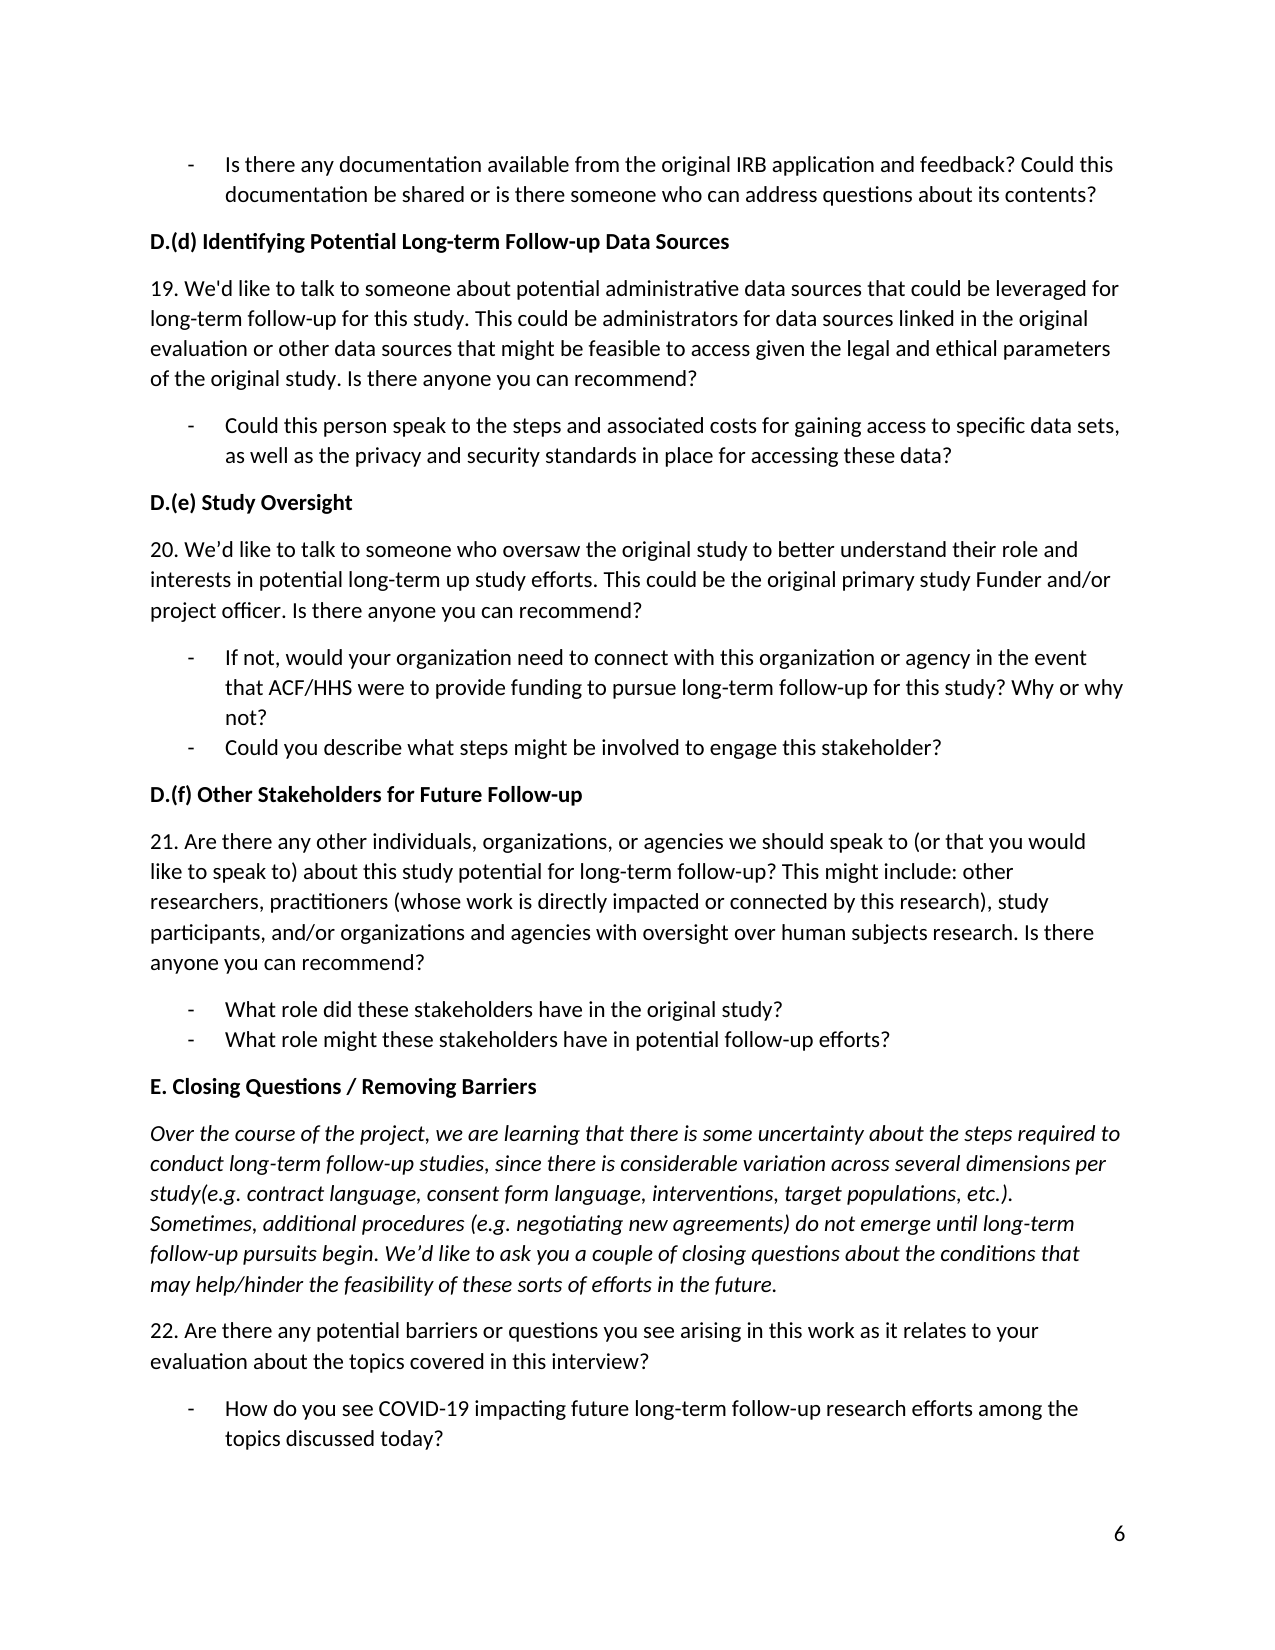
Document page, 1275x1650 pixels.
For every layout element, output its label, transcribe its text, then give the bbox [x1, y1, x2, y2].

text E. Closing Questions / Removing Barriers [150, 1072, 1125, 1100]
text 21. Are there any other individuals, organizations, or agencies we should speak to (or that you would like to speak to) about this study potential for long-term follow-up? This might include: other researchers, practitioners (whose work is directly impacted or connected by this research), study participants, and/or organizations and agencies with oversight over human subjects research. Is there anyone you can recommend? [150, 827, 1125, 976]
list What role did these stakeholders have in the original study? [187, 995, 1125, 1023]
text 20. We’d like to talk to someone who oversaw the original study to better understand their role and interests in potential long-term up study efforts. This could be the original primary study Funder and/or project officer. Is there anyone you can recommend? [150, 535, 1125, 624]
list What role might these stakeholders have in potential follow-up efforts? [187, 1025, 1125, 1053]
list If not, would your organization need to connect with this organization or agency in the event that ACF/HHS were to provide funding to pursue long-term follow-up for this study? Why or why not? [187, 643, 1125, 731]
text 22. Are there any potential barriers or questions you see arising in this work as it relates to your evaluation about the topics covered in this interview? [150, 1317, 1125, 1375]
list Could you describe what steps might be involved to engage this stakeholder? [187, 733, 1125, 761]
text D.(f) Other Stakeholders for Future Follow-up [150, 780, 1125, 808]
text D.(e) Study Oversight [150, 488, 1125, 517]
text Over the course of the project, we are learning that there is some uncertainty about the steps required to conduct long-term follow-up studies, since there is considerable variation across several dimensions per study(e.g. contract language, consent form language, interventions, target populations, etc.). Sometimes, additional procedures (e.g. negotiating new agreements) do not emerge until long-term follow-up pursuits begin. We’d like to ask you a couple of closing questions about the conditions that may help/hinder the feasibility of these sorts of efforts in the future. [150, 1119, 1125, 1298]
text 19. We'd like to talk to someone about potential administrative data sources that could be leveraged for long-term follow-up for this study. This could be administrators for data sources linked in the original evaluation or other data sources that might be feasible to access given the legal and ethical parameters of the original study. Is there anyone you can recommend? [150, 274, 1125, 393]
text D.(d) Identifying Potential Long-term Follow-up Data Sources [150, 227, 1125, 255]
list How do you see COVID-19 impacting future long-term follow-up research efforts among the topics discussed today? [187, 1394, 1125, 1452]
list Is there any documentation available from the original IRB application and feedback? Could this documentation be shared or is there someone who can address questions about its contents? [187, 150, 1125, 208]
list Could this person speak to the steps and associated costs for gaining access to specific data sets, as well as the privacy and security standards in place for accessing these data? [187, 411, 1125, 470]
